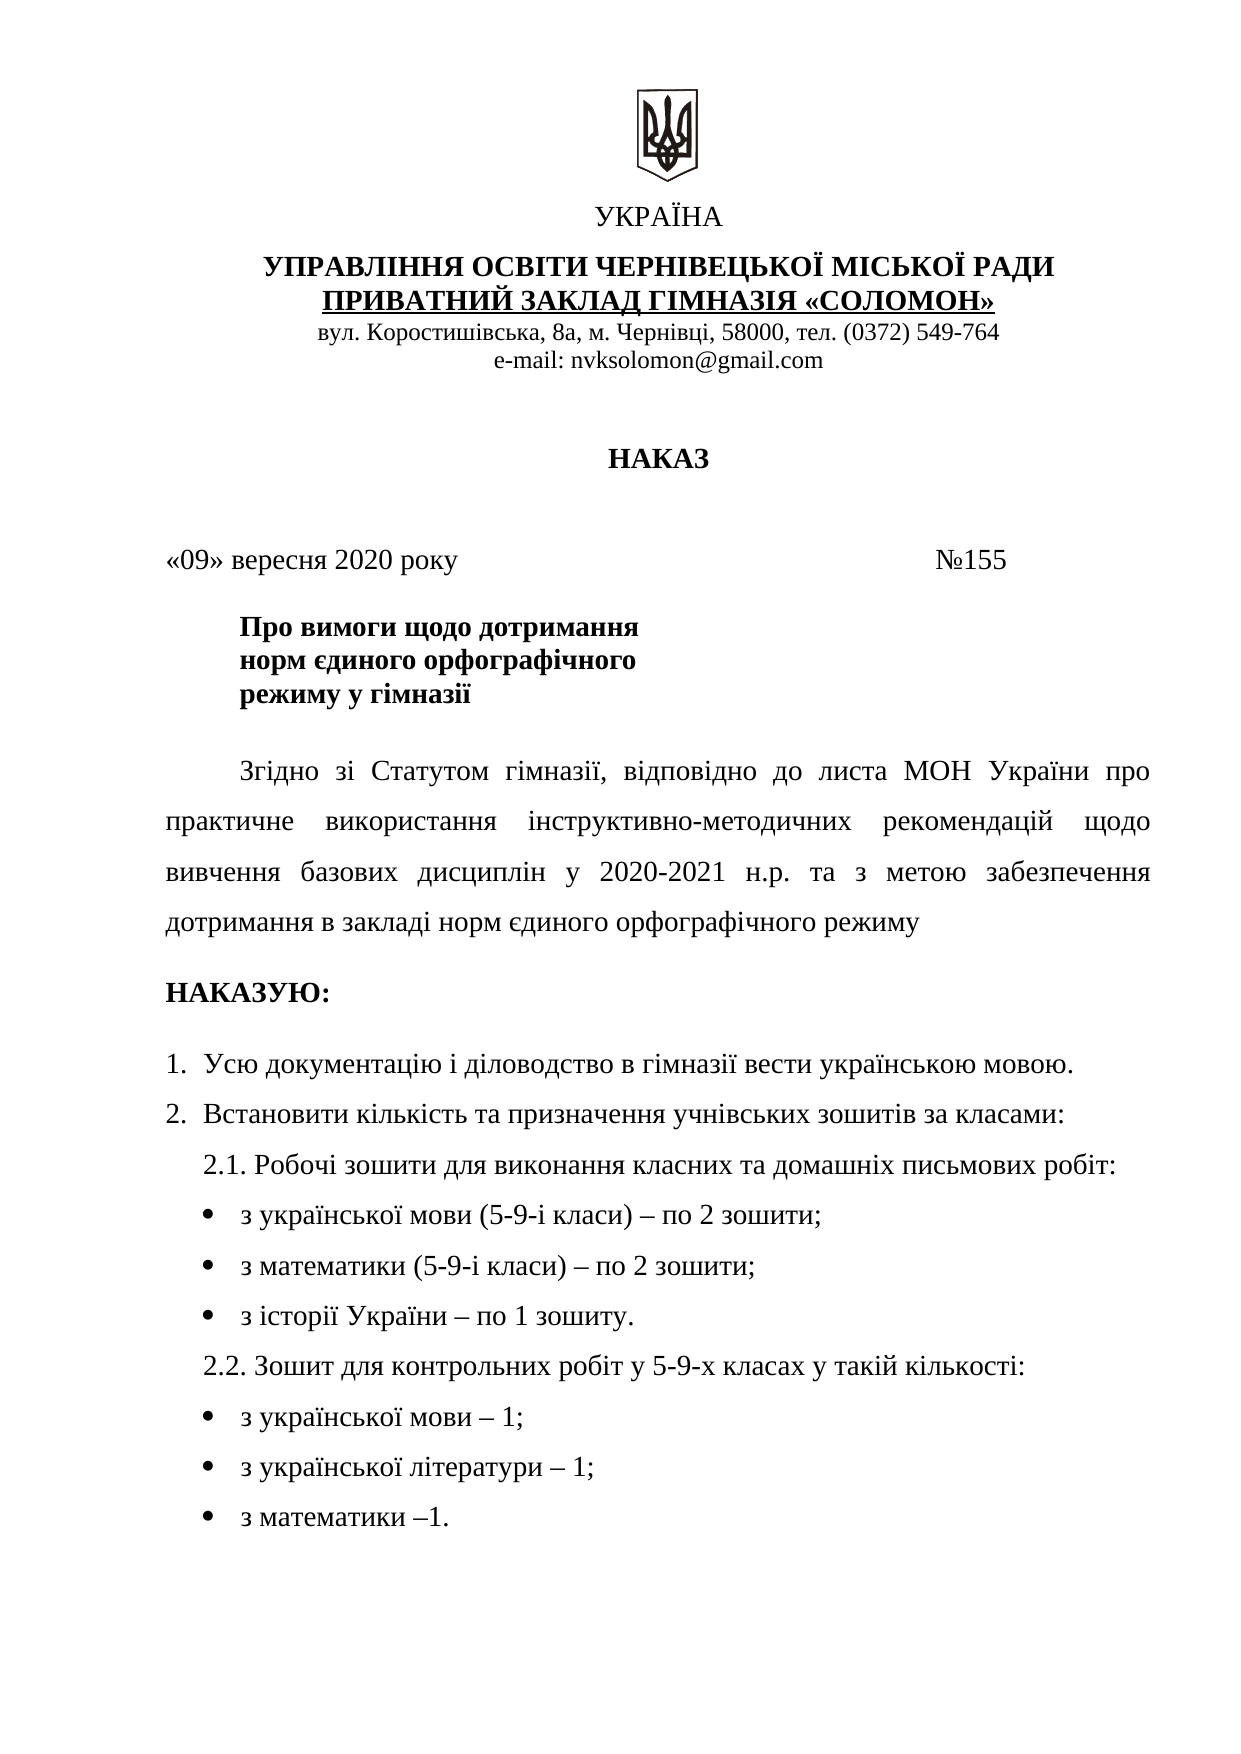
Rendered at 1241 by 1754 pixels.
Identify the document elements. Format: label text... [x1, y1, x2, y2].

list 2.2. Зошит для контрольних робіт у 5-9-х класах у такій кількості: [203, 1348, 1152, 1382]
list з математики (5-9-і класи) – по 2 зошити; [203, 1248, 1152, 1281]
list з історії України – по 1 зошиту. [203, 1298, 1152, 1332]
list з математики –1. [203, 1499, 1152, 1533]
list Встановити кількість та призначення учнівських зошитів за класами: [165, 1097, 1152, 1130]
text НАКАЗ [165, 441, 1152, 475]
subtitle режиму у гімназії [165, 676, 1152, 709]
list з української мови – 1; [203, 1399, 1152, 1432]
text e-mail: nvksolomon@gmail.com [165, 345, 1152, 374]
list 2.1. Робочі зошити для виконання класних та домашніх письмових робіт: [203, 1147, 1152, 1180]
text вул. Коростишівська, 8а, м. Чернівці, 58000, тел. (0372) 549-764 [165, 317, 1152, 345]
subtitle Про вимоги щодо дотримання [165, 609, 1152, 642]
text УПРАВЛІННЯ ОСВІТИ ЧЕРНІВЕЦЬКОЇ МІСЬКОЇ РАДИ [165, 249, 1152, 283]
text «09» вересня 2020 року №155 [165, 542, 1152, 575]
text Згідно зі Статутом гімназії, відповідно до листа МОН України про практичне використання інструктивно-методичних рекомендацій щодо вивчення базових дисциплін у 2020-2021 н.р. та з метою забезпечення дотримання в закладі норм єдиного орфографічного режиму [165, 753, 1152, 937]
text УКРАЇНА [165, 89, 1152, 233]
list Усю документацію і діловодство в гімназії вести українською мовою. [165, 1046, 1152, 1080]
text НАКАЗУЮ: [165, 975, 1152, 1009]
list з української літератури – 1; [203, 1449, 1152, 1483]
list з української мови (5-9-і класи) – по 2 зошити; [203, 1197, 1152, 1231]
subtitle норм єдиного орфографічного [165, 642, 1152, 676]
text ПРИВАТНИЙ ЗАКЛАД ГІМНАЗІЯ «СОЛОМОН» [165, 283, 1152, 317]
